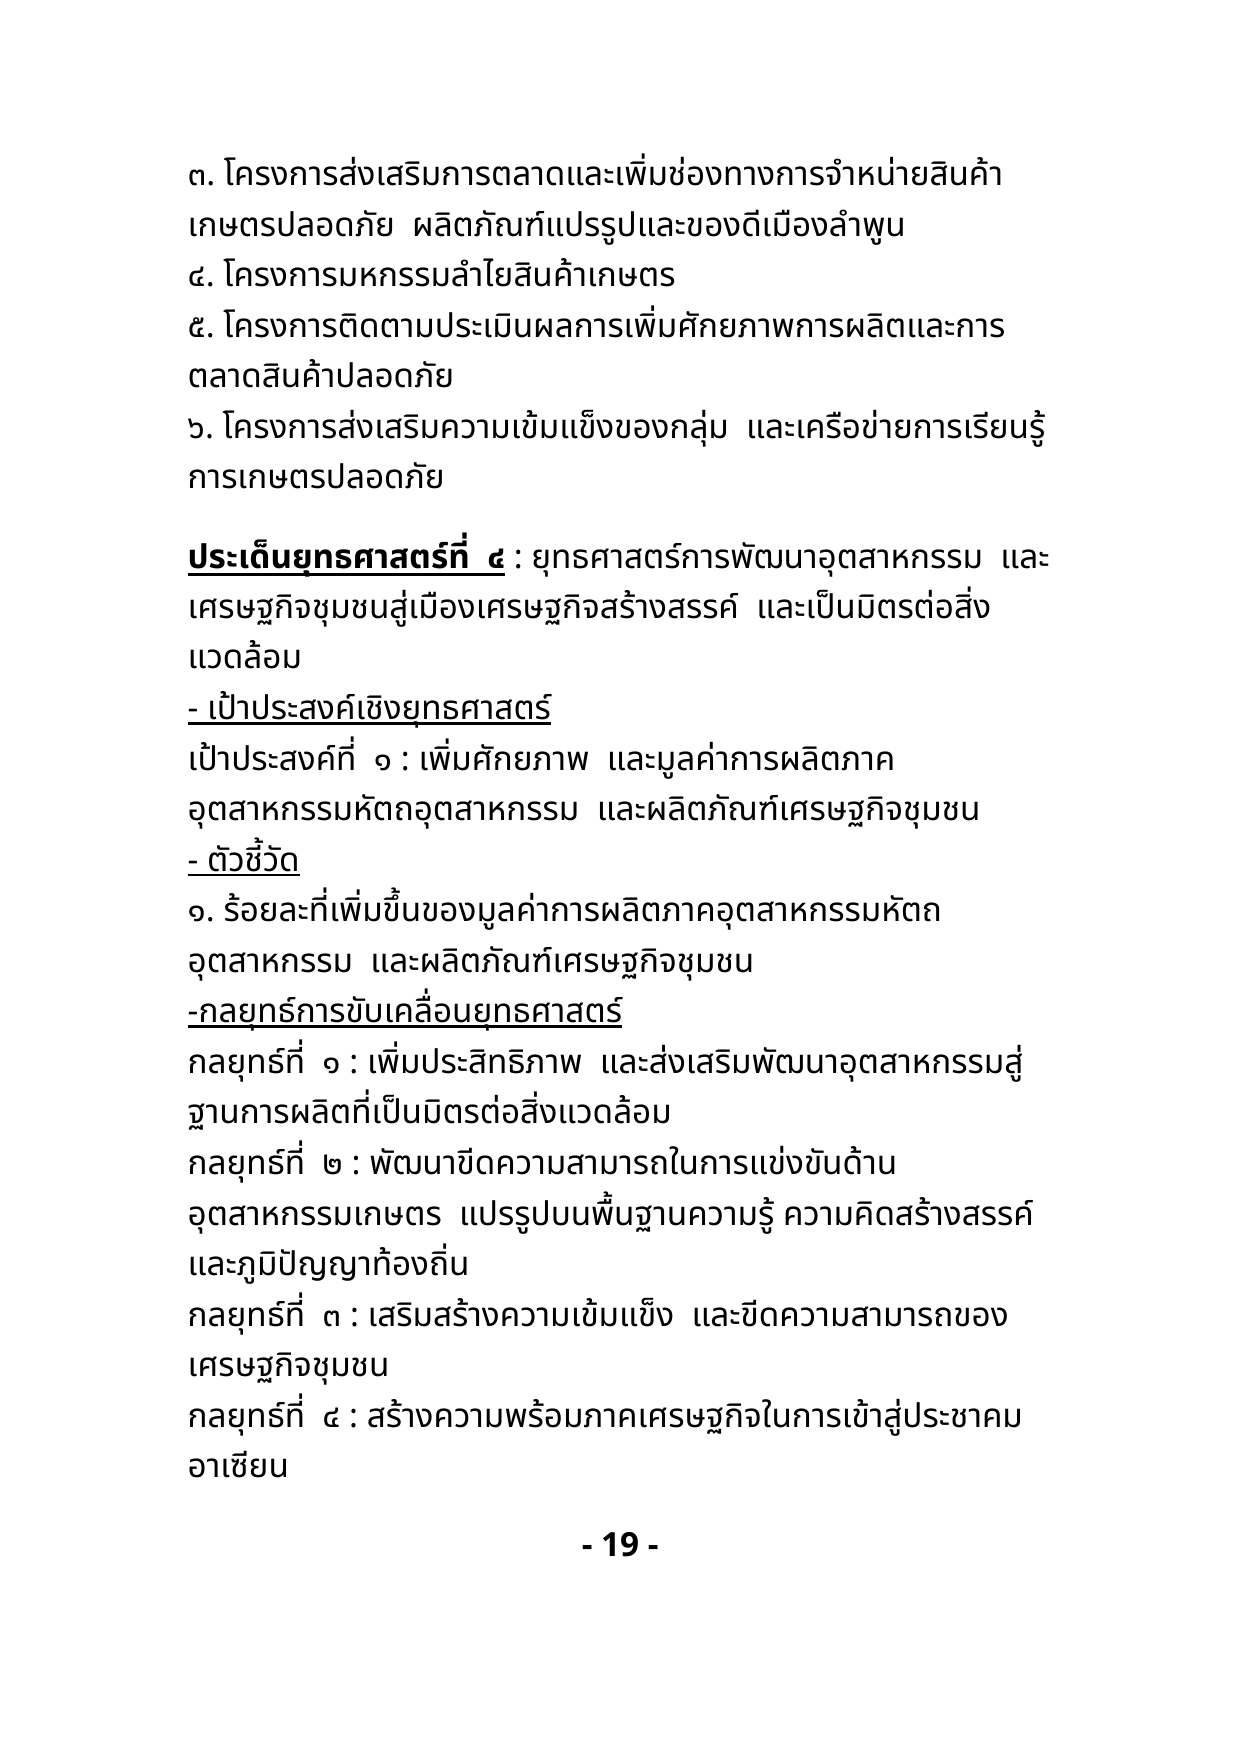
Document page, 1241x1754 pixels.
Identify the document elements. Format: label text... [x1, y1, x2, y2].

text - 19 - [187, 1521, 1053, 1567]
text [187, 150, 1053, 532]
text ประเด็นยุทธศาสตร์ที่ ๔ : ยุทธศาสตร์การพัฒนาอุตสาหกรรม และเศรษฐกิจชุมชนสู่เมืองเศรษฐกิจสร้างสรรค์ และเป็นมิตรต่อสิ่งแวดล้อม - เป้าประสงค์เชิงยุทธศาสตร์ เป้าประสงค์ที่ ๑ : เพิ่มศักยภาพ และมูลค่าการผลิตภาคอุตสาหกรรมหัตถอุตสาหกรรม และผลิตภัณฑ์เศรษฐกิจชุมชน - ตัวชี้วัด ๑. ร้อยละที่เพิ่มขึ้นของมูลค่าการผลิตภาคอุตสาหกรรมหัตถอุตสาหกรรม และผลิตภัณฑ์เศรษฐกิจชุมชน -กลยุทธ์การขับเคลื่อนยุทธศาสตร์ กลยุทธ์ที่ ๑ : เพิ่มประสิทธิภาพ และส่งเสริมพัฒนาอุตสาหกรรมสู่ฐานการผลิตที่เป็นมิตรต่อสิ่งแวดล้อม กลยุทธ์ที่ ๒ : พัฒนาขีดความสามารถในการแข่งขันด้านอุตสาหกรรมเกษตร แปรรูปบนพื้นฐานความรู้ ความคิดสร้างสรรค์และภูมิปัญญาท้องถิ่น กลยุทธ์ที่ ๓ : เสริมสร้างความเข้มแข็ง และขีดความสามารถของเศรษฐกิจชุมชน กลยุทธ์ที่ ๔ : สร้างความพร้อมภาคเศรษฐกิจในการเข้าสู่ประชาคมอาเซียน [187, 532, 1053, 1521]
